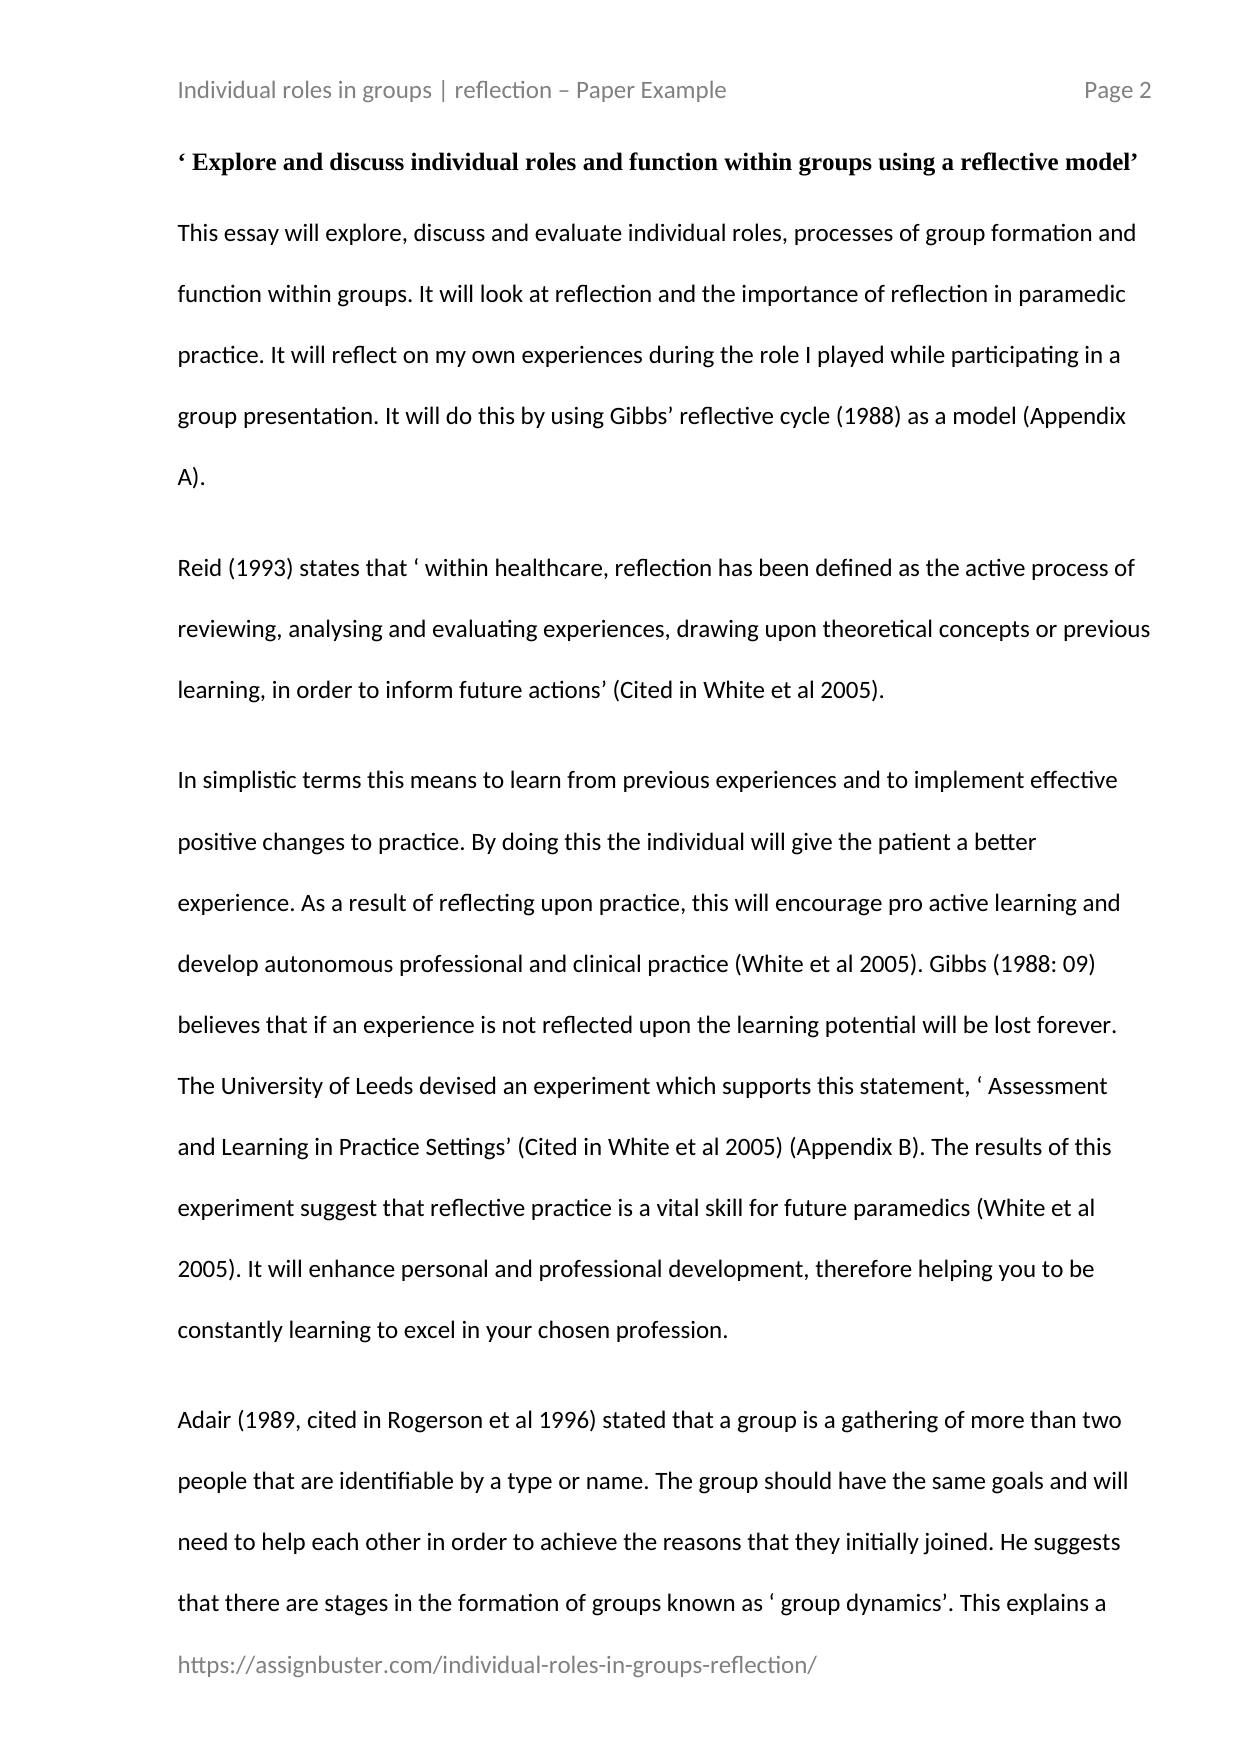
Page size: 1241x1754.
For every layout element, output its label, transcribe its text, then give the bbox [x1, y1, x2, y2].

text In simplistic terms this means to learn from previous experiences and to implement effective positive changes to practice. By doing this the individual will give the patient a better experience. As a result of reflecting upon practice, this will encourage pro active learning and develop autonomous professional and clinical practice (White et al 2005). Gibbs (1988: 09) believes that if an experience is not reflected upon the learning potential will be lost forever. The University of Leeds devised an experiment which supports this statement, ‘ Assessment and Learning in Practice Settings’ (Cited in White et al 2005) (Appendix B). The results of this experiment suggest that reflective practice is a vital skill for future paramedics (White et al 2005). It will enhance personal and professional development, therefore helping you to be constantly learning to excel in your chosen profession. [177, 764, 1152, 1344]
subtitle ‘ Explore and discuss individual roles and function within groups using a reflective model’ [177, 147, 1152, 176]
text Reid (1993) states that ‘ within healthcare, reflection has been defined as the active process of reviewing, analysing and evaluating experiences, drawing upon theoretical concepts or previous learning, in order to inform future actions’ (Cited in White et al 2005). [177, 552, 1152, 704]
text This essay will explore, discuss and evaluate individual roles, processes of group formation and function within groups. It will look at reflection and the importance of reflection in paramedic practice. It will reflect on my own experiences during the role I played while participating in a group presentation. It will do this by using Gibbs’ reflective cycle (1988) as a model (Appendix A). [177, 217, 1152, 492]
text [177, 1404, 1152, 1618]
